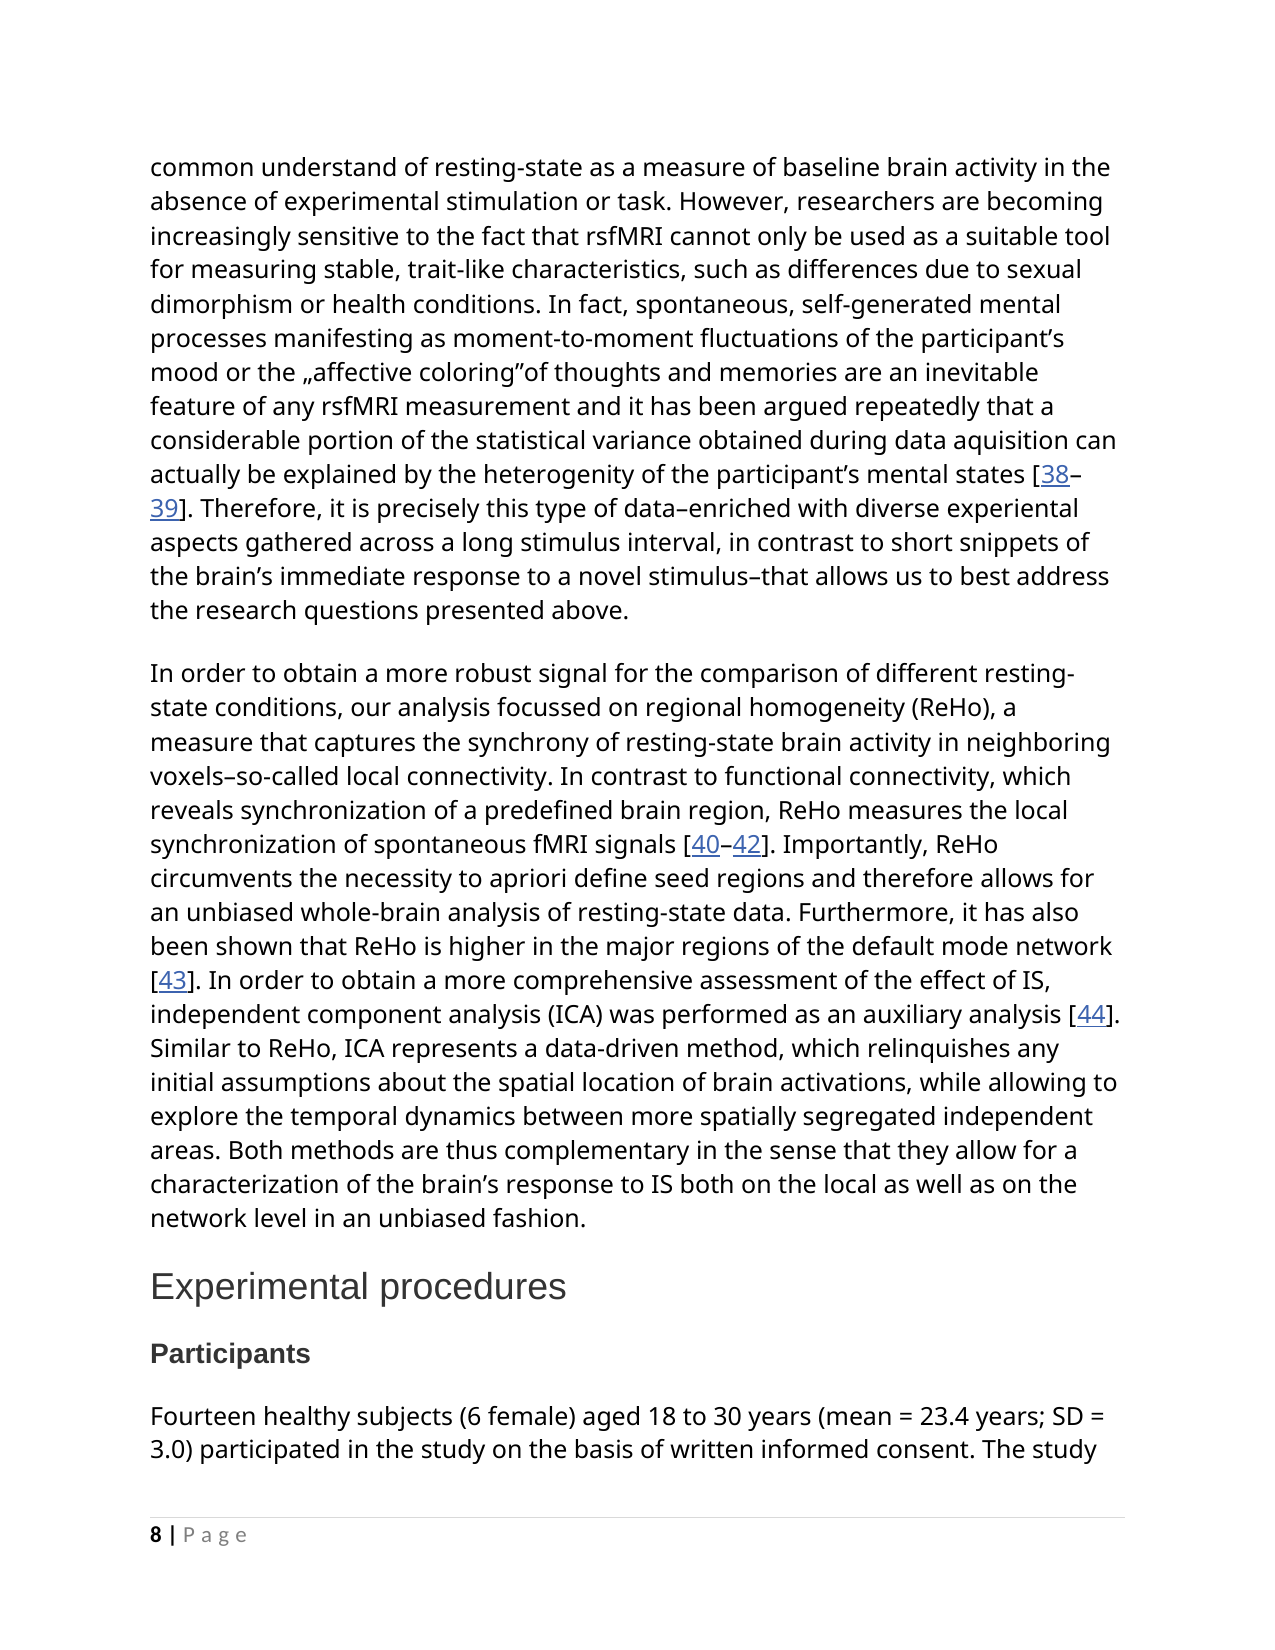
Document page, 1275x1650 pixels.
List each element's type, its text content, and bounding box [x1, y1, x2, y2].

text Participants [150, 1337, 1125, 1369]
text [150, 150, 1125, 627]
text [150, 1398, 1125, 1466]
text In order to obtain a more robust signal for the comparison of different resting-state conditions, our analysis focussed on regional homogeneity (ReHo), a measure that captures the synchrony of resting-state brain activity in neighboring voxels–so-called local connectivity. In contrast to functional connectivity, which reveals synchronization of a predefined brain region, ReHo measures the local synchronization of spontaneous fMRI signals [40–42]. Importantly, ReHo circumvents the necessity to apriori define seed regions and therefore allows for an unbiased whole-brain analysis of resting-state data. Furthermore, it has also been shown that ReHo is higher in the major regions of the default mode network [43]. In order to obtain a more comprehensive assessment of the effect of IS, independent component analysis (ICA) was performed as an auxiliary analysis [44]. Similar to ReHo, ICA represents a data-driven method, which relinquishes any initial assumptions about the spatial location of brain activations, while allowing to explore the temporal dynamics between more spatially segregated independent areas. Both methods are thus complementary in the sense that they allow for a characterization of the brain’s response to IS both on the local as well as on the network level in an unbiased fashion. [150, 656, 1125, 1235]
text Experimental procedures [150, 1264, 1125, 1307]
